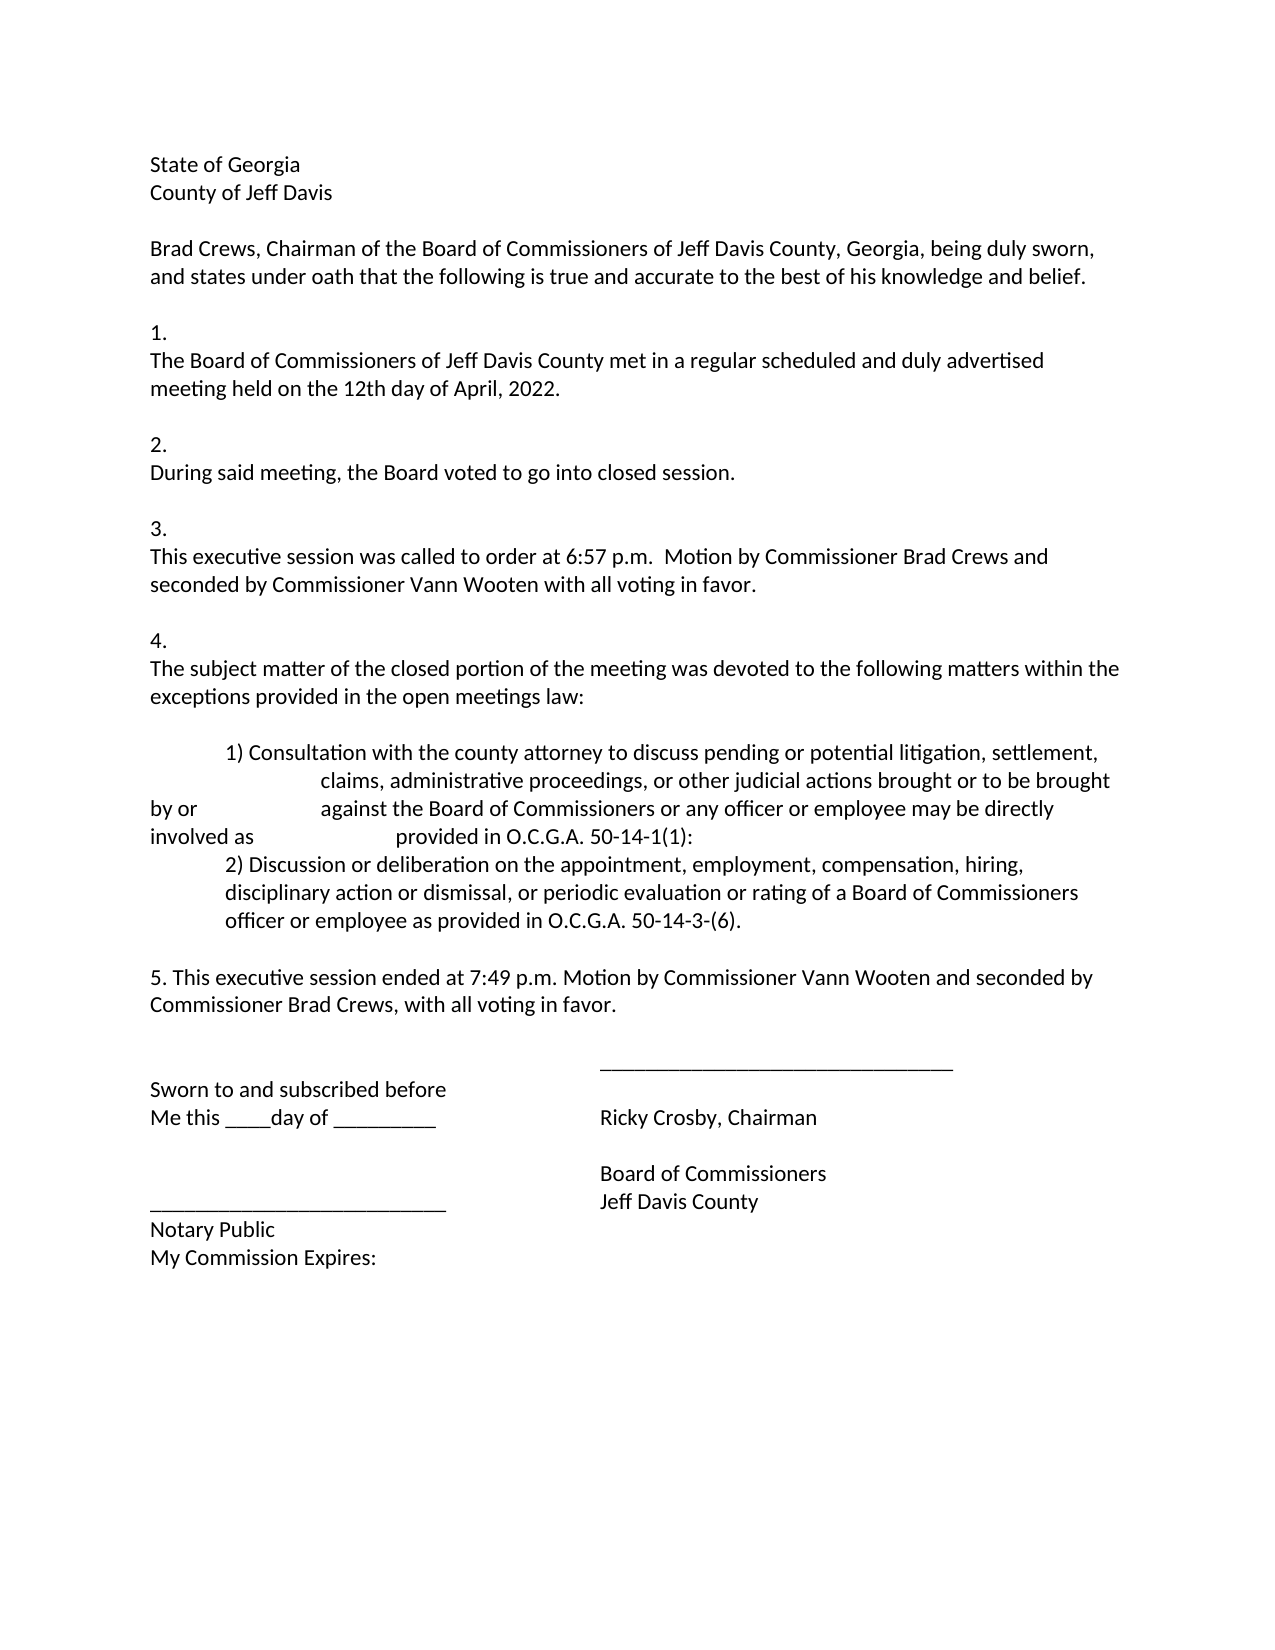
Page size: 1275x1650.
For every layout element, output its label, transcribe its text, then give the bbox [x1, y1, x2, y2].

text The subject matter of the closed portion of the meeting was devoted to the following matters within the exceptions provided in the open meetings law: [150, 654, 1125, 710]
text 4. [150, 626, 1125, 654]
text 3. [150, 514, 1125, 542]
text Board of Commissioners [150, 1159, 1125, 1187]
text Me this ____day of _________ Ricky Crosby, Chairman [150, 1103, 1125, 1131]
text During said meeting, the Board voted to go into closed session. [150, 458, 1125, 486]
text Brad Crews, Chairman of the Board of Commissioners of Jeff Davis County, Georgia, being duly sworn, and states under oath that the following is true and accurate to the best of his knowledge and belief. [150, 234, 1125, 290]
text 2) Discussion or deliberation on the appointment, employment, compensation, hiring, disciplinary action or dismissal, or periodic evaluation or rating of a Board of Commissioners officer or employee as provided in O.C.G.A. 50-14-3-(6). [225, 851, 1125, 934]
text 5. This executive session ended at 7:49 p.m. Motion by Commissioner Vann Wooten and seconded by Commissioner Brad Crews, with all voting in favor. [150, 963, 1125, 1019]
text 1) Consultation with the county attorney to discuss pending or potential litigation, settlement, claims, administrative proceedings, or other judicial actions brought or to be brought by or against the Board of Commissioners or any officer or employee may be directly involved as provided in O.C.G.A. 50-14-1(1): [150, 738, 1125, 851]
text __________________________ Jeff Davis County [150, 1187, 1125, 1215]
text _______________________________ [150, 1047, 1125, 1075]
text Sworn to and subscribed before [150, 1075, 1125, 1103]
text 1. [150, 318, 1125, 346]
text 2. [150, 430, 1125, 458]
text State of Georgia [150, 150, 1125, 178]
text This executive session was called to order at 6:57 p.m. Motion by Commissioner Brad Crews and seconded by Commissioner Vann Wooten with all voting in favor. [150, 542, 1125, 598]
text The Board of Commissioners of Jeff Davis County met in a regular scheduled and duly advertised meeting held on the 12th day of April, 2022. [150, 346, 1125, 402]
text My Commission Expires: [150, 1243, 1125, 1271]
text Notary Public [150, 1215, 1125, 1243]
text County of Jeff Davis [150, 178, 1125, 206]
